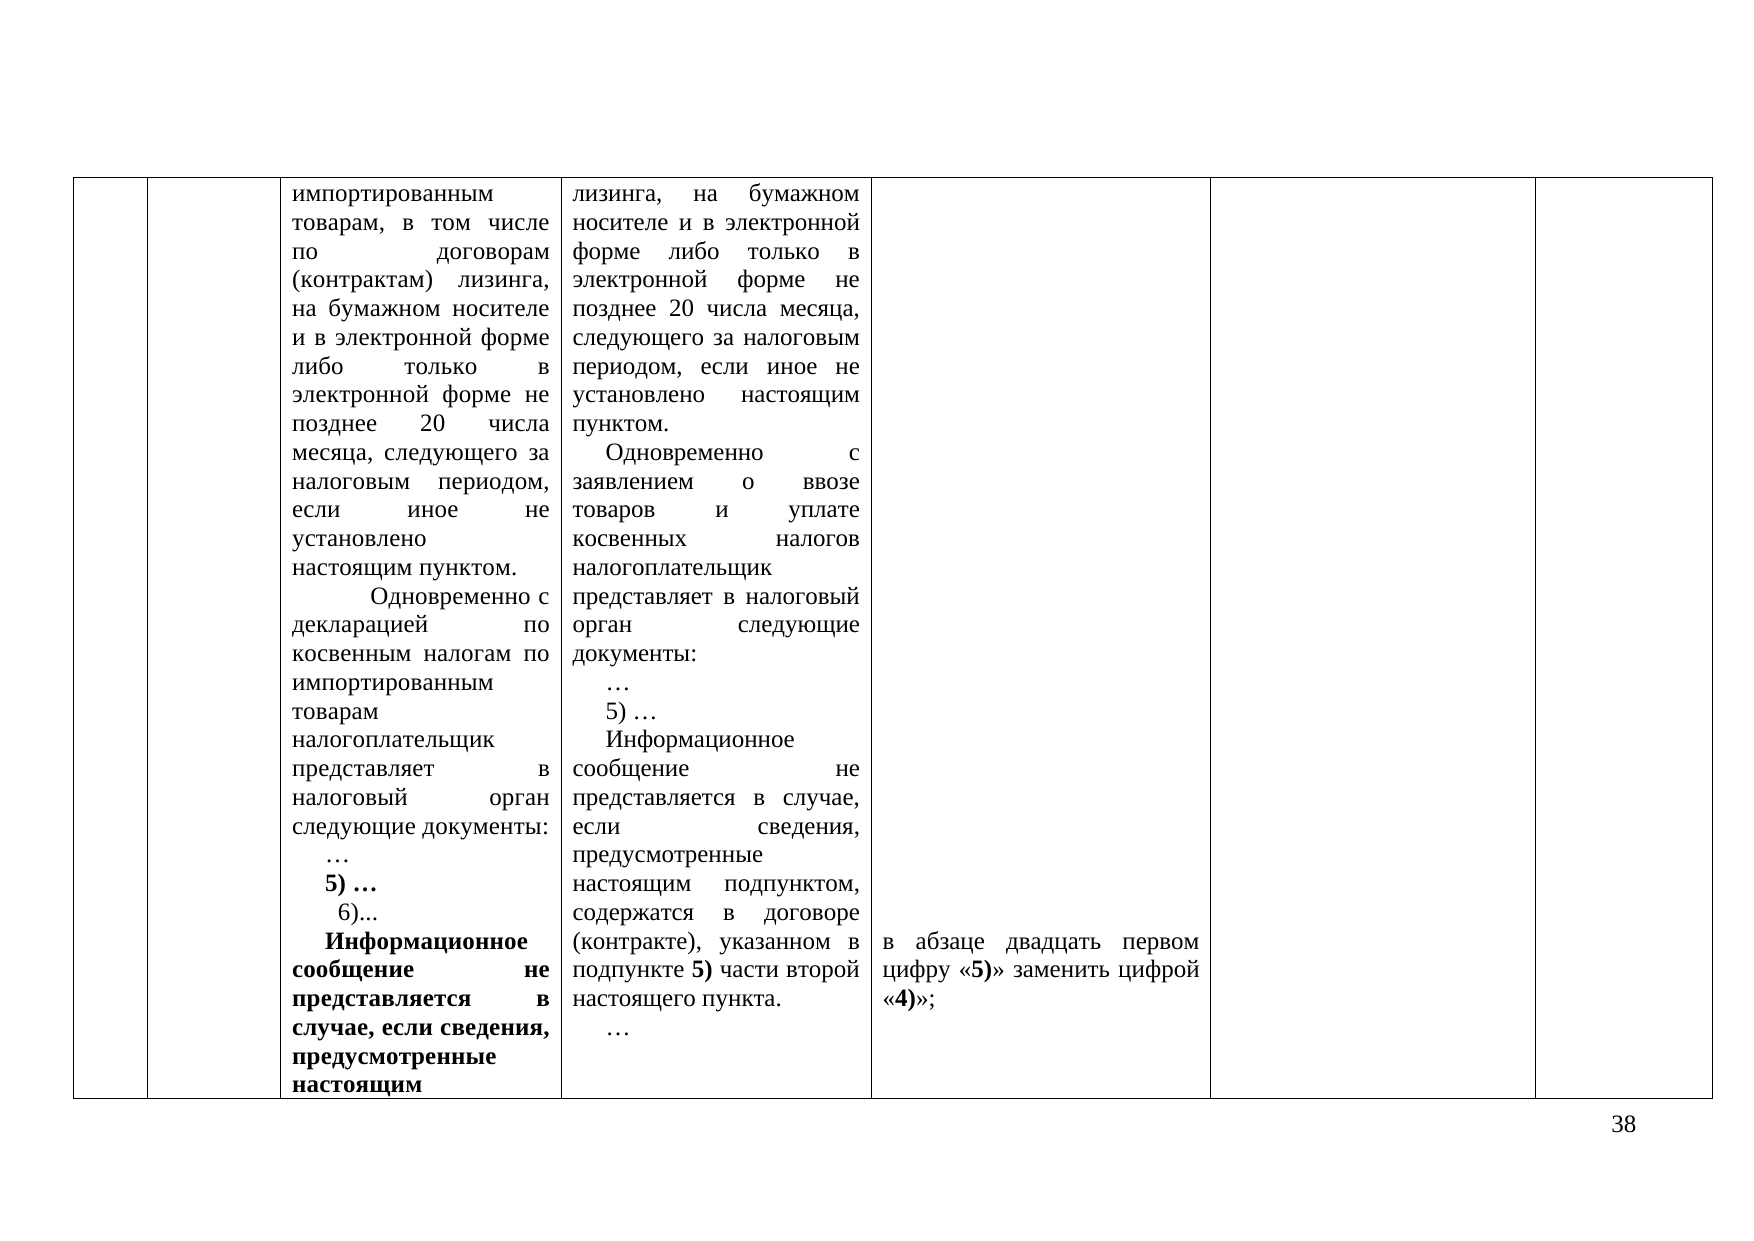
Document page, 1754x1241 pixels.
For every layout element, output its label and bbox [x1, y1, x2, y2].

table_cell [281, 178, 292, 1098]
table_cell [1211, 178, 1535, 1098]
table_cell [872, 178, 1210, 1098]
table_cell [1536, 178, 1712, 1098]
table_cell [74, 178, 147, 1098]
table_cell [562, 178, 871, 1098]
table_cell [148, 178, 280, 1098]
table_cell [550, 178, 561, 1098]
